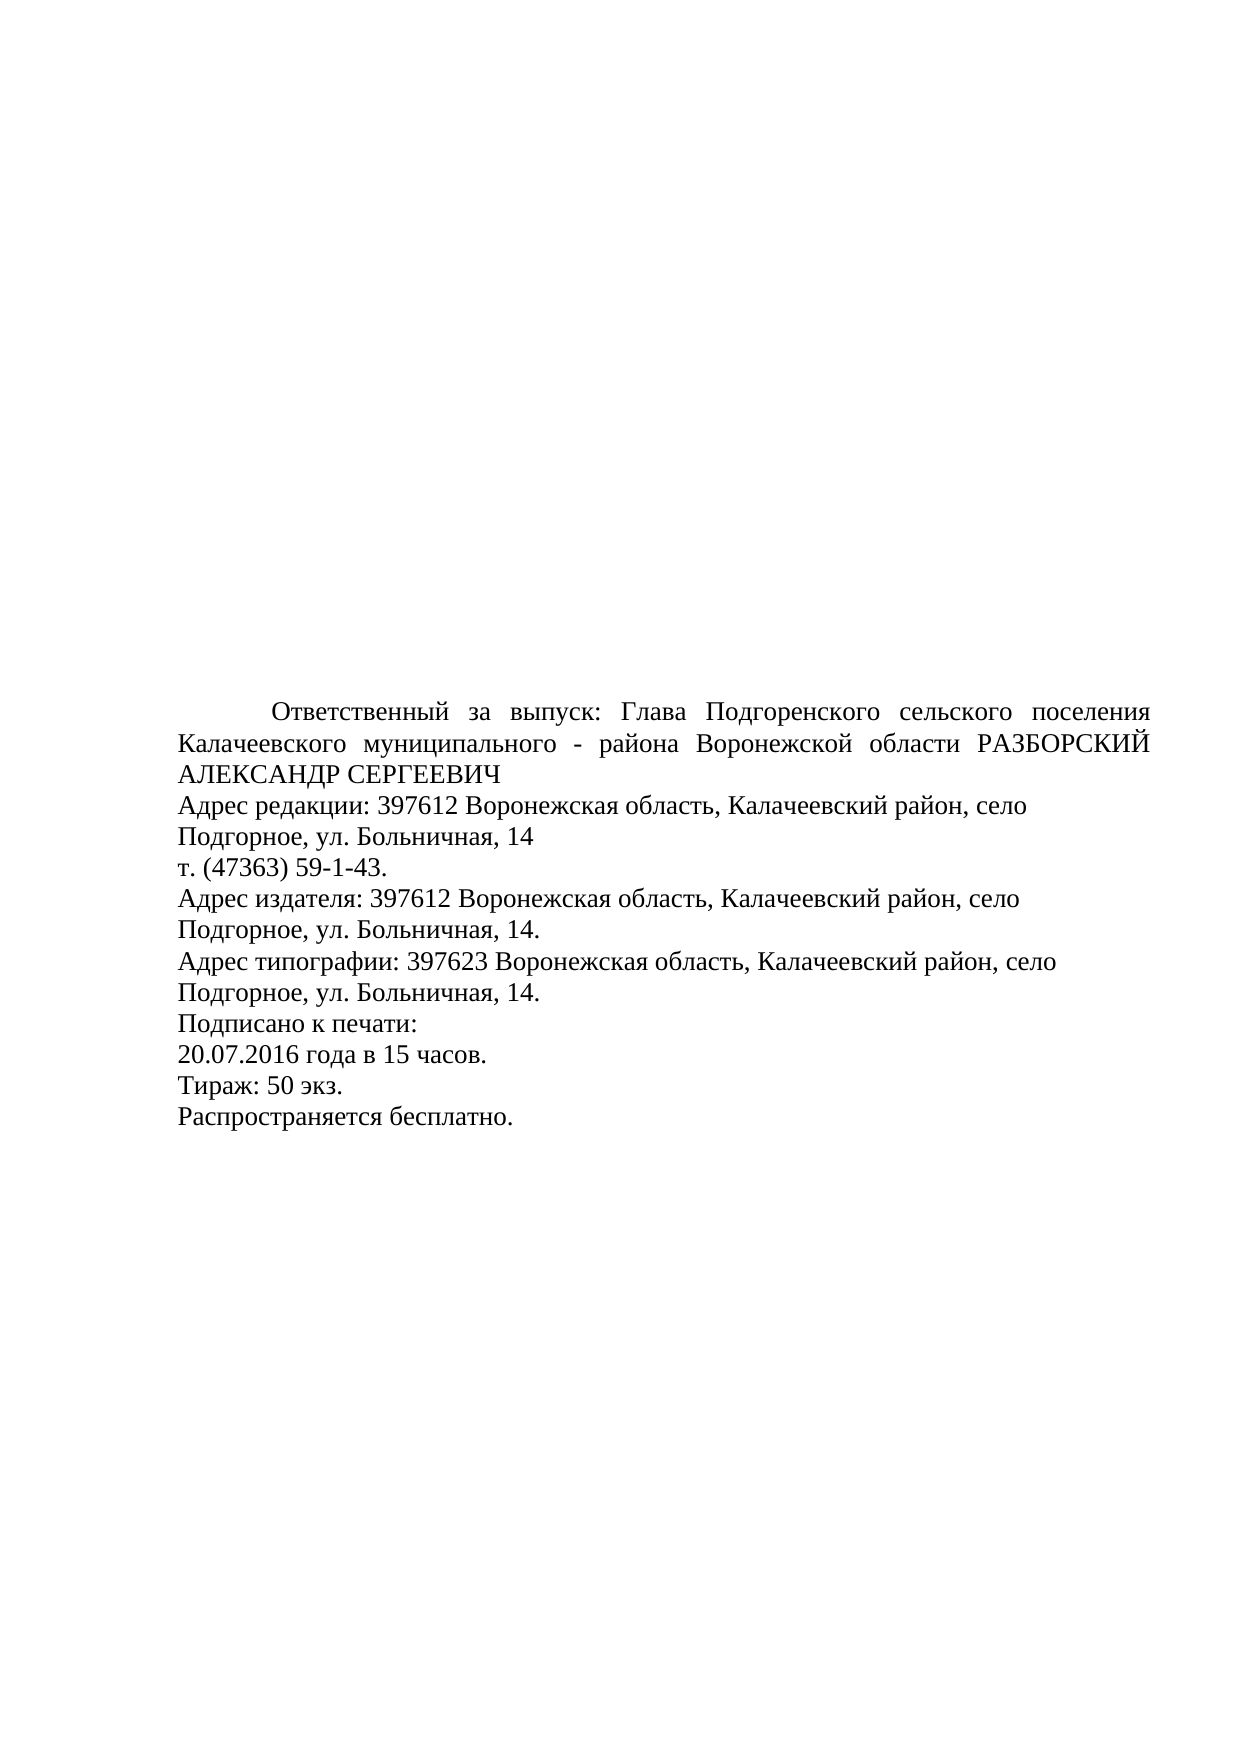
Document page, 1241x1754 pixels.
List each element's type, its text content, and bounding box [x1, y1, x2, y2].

text Распространяется бесплатно. [177, 1100, 1152, 1132]
text т. (47363) 59-1-43. [177, 851, 1152, 882]
text Ответственный за выпуск: Глава Подгоренского сельского поселения Калачеевского муниципального - района Воронежской области РАЗБОРСКИЙ АЛЕКСАНДР СЕРГЕЕВИЧ [177, 696, 1152, 789]
text Адрес типографии: 397623 Воронежская область, Калачеевский район, село Подгорное, ул. Больничная, 14. [177, 945, 1152, 1007]
text Тираж: 50 экз. [177, 1069, 1152, 1100]
text 20.07.2016 года в 15 часов. [177, 1038, 1152, 1069]
text Адрес издателя: 397612 Воронежская область, Калачеевский район, село Подгорное, ул. Больничная, 14. [177, 882, 1152, 945]
text Подписано к печати: [177, 1007, 1152, 1038]
text Адрес редакции: 397612 Воронежская область, Калачеевский район, село Подгорное, ул. Больничная, 14 [177, 789, 1152, 851]
